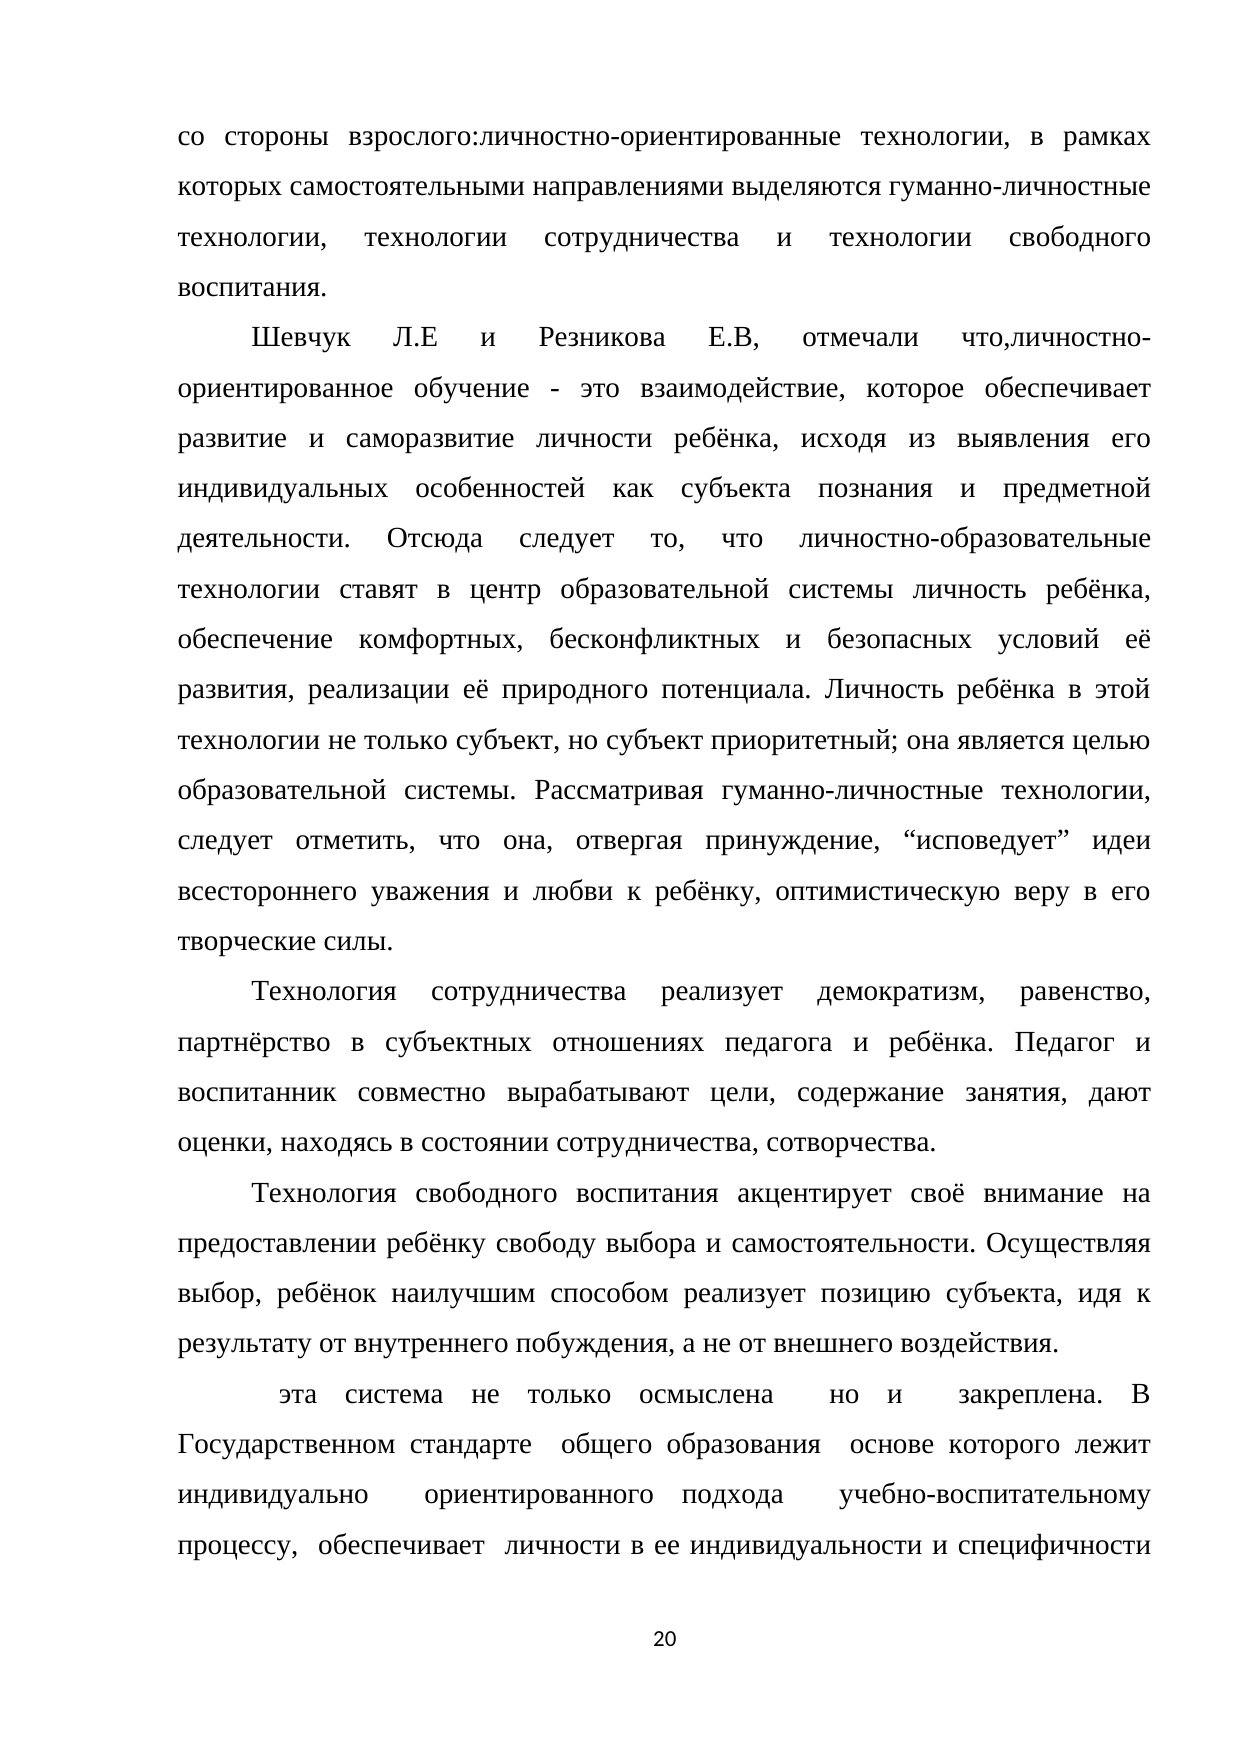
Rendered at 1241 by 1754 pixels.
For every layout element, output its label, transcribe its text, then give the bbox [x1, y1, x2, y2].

text Технология свободного воспитания акцентирует своё внимание на предоставлении ребёнку свободу выбора и самостоятельности. Осуществляя выбор, ребёнок наилучшим способом реализует позицию субъекта, идя к результату от внутреннего побуждения, а не от внешнего воздействия. [177, 1175, 1152, 1359]
text Шевчук Л.Е и Резникова Е.В, отмечали что,личностно-ориентированное обучение - это взаимодействие, которое обеспечивает развитие и саморазвитие личности ребёнка, исходя из выявления его индивидуальных особенностей как субъекта познания и предметной деятельности. Отсюда следует то, что личностно-образовательные технологии ставят в центр образовательной системы личность ребёнка, обеспечение комфортных, бесконфликтных и безопасных условий её развития, реализации её природного потенциала. Личность ребёнка в этой технологии не только субъект, но субъект приоритетный; она является целью образовательной системы. Рассматривая гуманно-личностные технологии, следует отметить, что она, отвергая принуждение, “исповедует” идеи всестороннего уважения и любви к ребёнку, оптимистическую веру в его творческие силы. [177, 319, 1152, 957]
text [177, 118, 1152, 303]
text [177, 1376, 1152, 1560]
text Технология сотрудничества реализует демократизм, равенство, партнёрство в субъектных отношениях педагога и ребёнка. Педагог и воспитанник совместно вырабатывают цели, содержание занятия, дают оценки, находясь в состоянии сотрудничества, сотворчества. [177, 973, 1152, 1158]
